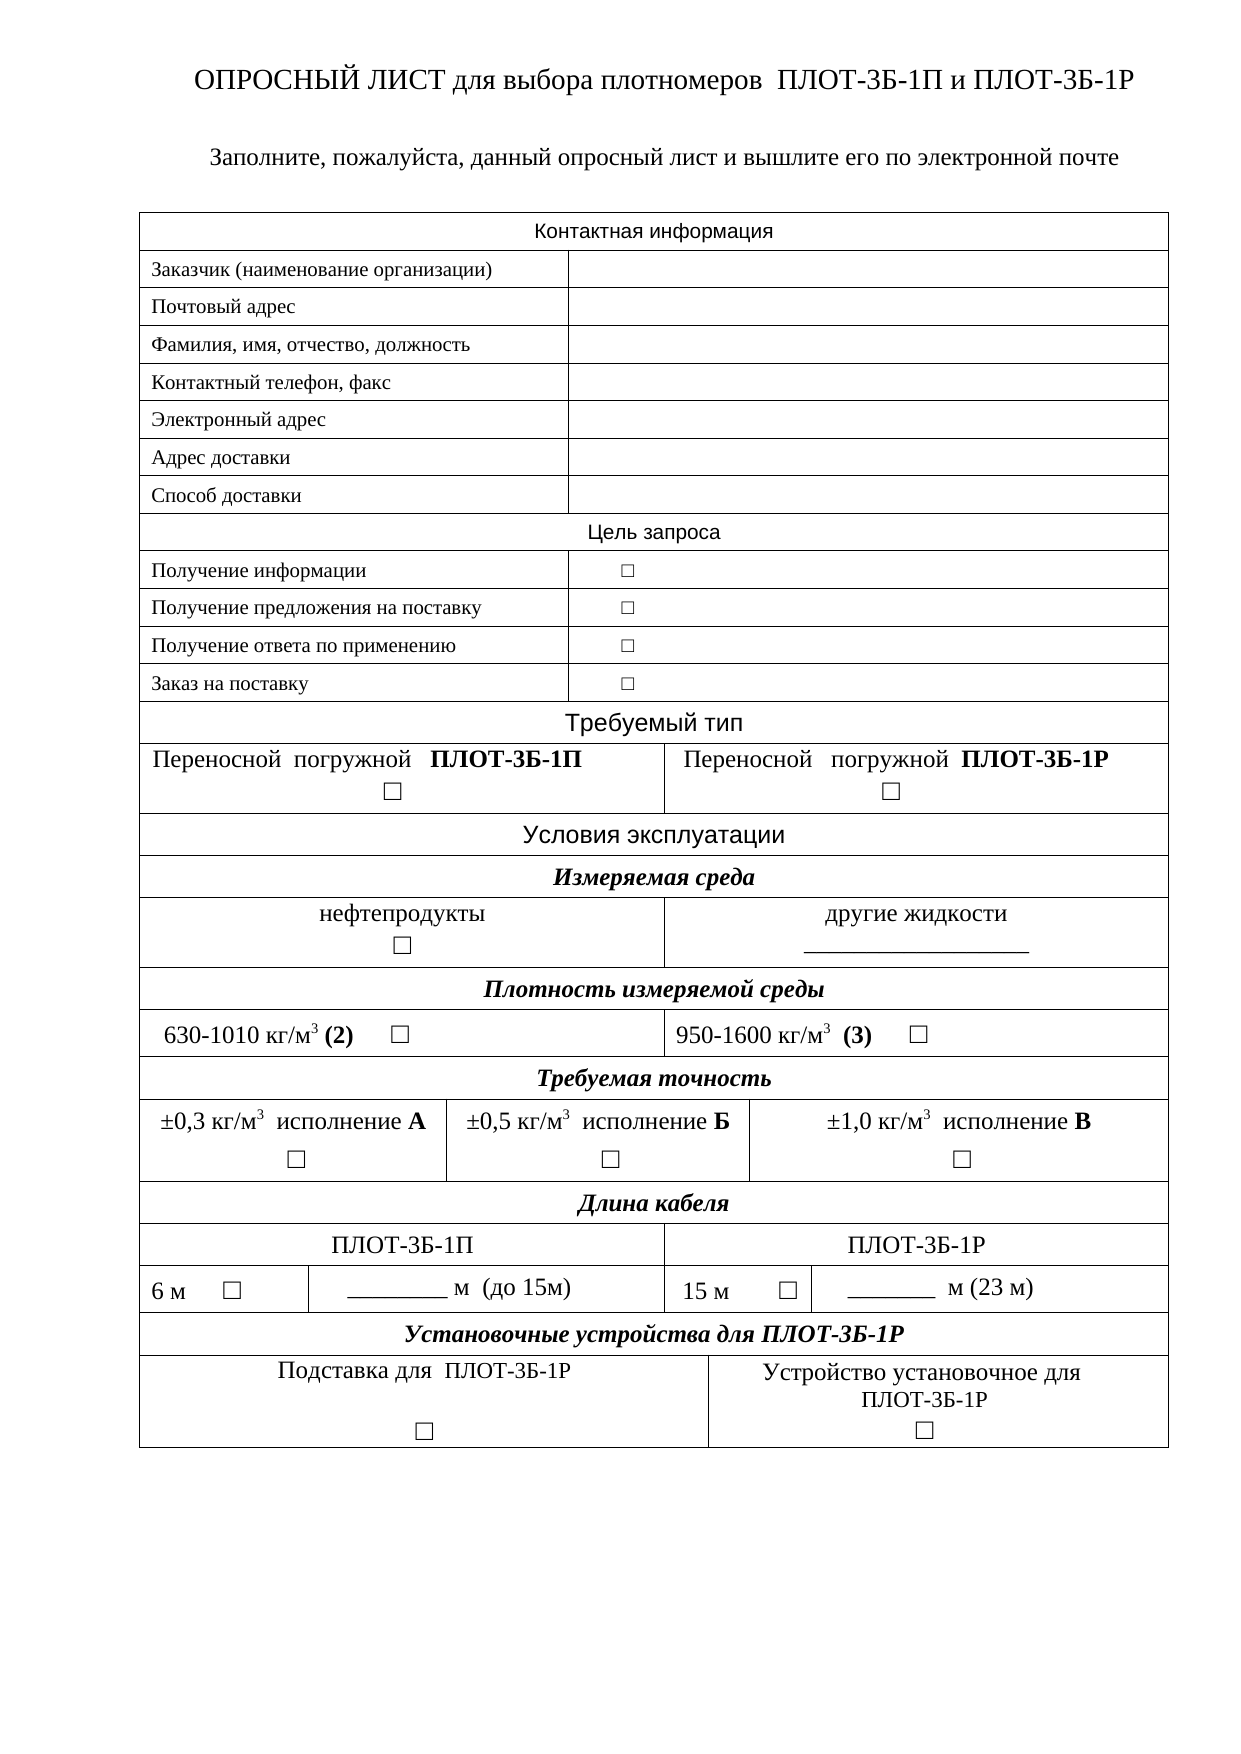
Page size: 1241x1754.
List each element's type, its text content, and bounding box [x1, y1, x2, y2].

table_cell Фамилия, имя, отчество, должность [140, 326, 568, 362]
table_cell ПЛОТ-3Б-1Р [665, 1224, 1168, 1265]
table_cell Условия эксплуатации [140, 814, 1168, 855]
table_cell Переносной погружной ПЛОТ-3Б-1П □ [140, 744, 664, 813]
table_cell □ [569, 664, 1168, 701]
table_cell ±0,5 кг/м3 исполнение Б □ [447, 1100, 749, 1181]
text ОПРОСНЫЙ ЛИСТ для выбора плотномеров ПЛОТ-3Б-1П и ПЛОТ-3Б-1Р [177, 62, 1152, 96]
table_cell Длина кабеля [140, 1182, 1168, 1223]
table_cell □ [140, 1266, 308, 1312]
table_cell ПЛОТ-3Б-1П [140, 1224, 664, 1265]
table_cell Требуемая точность [140, 1057, 1168, 1098]
table_cell 950-1600 кг/м3 (3) □ [665, 1010, 1168, 1056]
table_cell [569, 401, 1168, 438]
table_cell Устройство установочное для ПЛОТ-3Б-1Р □ [709, 1356, 1168, 1447]
table_cell Цель запроса [140, 514, 1168, 550]
table_cell [569, 439, 1168, 475]
table_cell ±1,0 кг/м3 исполнение В □ [750, 1100, 1168, 1181]
table_cell Заказ на поставку [140, 664, 568, 701]
table_cell [569, 251, 1168, 287]
table_cell □ [569, 627, 1168, 663]
text Заполните, пожалуйста, данный опросный лист и вышлите его по электронной почте [177, 142, 1152, 171]
table_cell ________ м (до 15м) [309, 1266, 664, 1312]
table_cell □ [569, 551, 1168, 588]
table_cell Контактный телефон, факс [140, 364, 568, 400]
table_cell Способ доставки [140, 476, 568, 513]
table_cell 630-1010 кг/м3 (2) □ [140, 1010, 664, 1056]
table_cell Плотность измеряемой среды [140, 968, 1168, 1009]
table_cell Подставка для ПЛОТ-3Б-1Р □ [140, 1356, 708, 1447]
table_cell Электронный адрес [140, 401, 568, 438]
table_cell Почтовый адрес [140, 288, 568, 325]
table_cell Требуемый тип [140, 702, 1168, 743]
table_cell другие жидкости __________________ [665, 898, 1168, 967]
table_cell □ [569, 589, 1168, 626]
table_cell Измеряемая среда [140, 856, 1168, 897]
table_header Контактная информация [140, 213, 1168, 249]
table_cell Установочные устройства для ПЛОТ-3Б-1Р [140, 1313, 1168, 1354]
table_cell [569, 476, 1168, 513]
table_cell Получение ответа по применению [140, 627, 568, 663]
table_cell Адрес доставки [140, 439, 568, 475]
table_cell Переносной погружной ПЛОТ-3Б-1Р □ [665, 744, 1168, 813]
table_cell Получение предложения на поставку [140, 589, 568, 626]
table_cell _______ м (23 м) [812, 1266, 1168, 1312]
table_cell ±0,3 кг/м3 исполнение А □ [140, 1100, 446, 1181]
table_cell [569, 326, 1168, 362]
table_cell Получение информации [140, 551, 568, 588]
table_cell Заказчик (наименование организации) [140, 251, 568, 287]
table_cell нефтепродукты □ [140, 898, 664, 967]
table_cell [569, 364, 1168, 400]
table_cell [569, 288, 1168, 325]
table_cell □ [665, 1266, 811, 1312]
